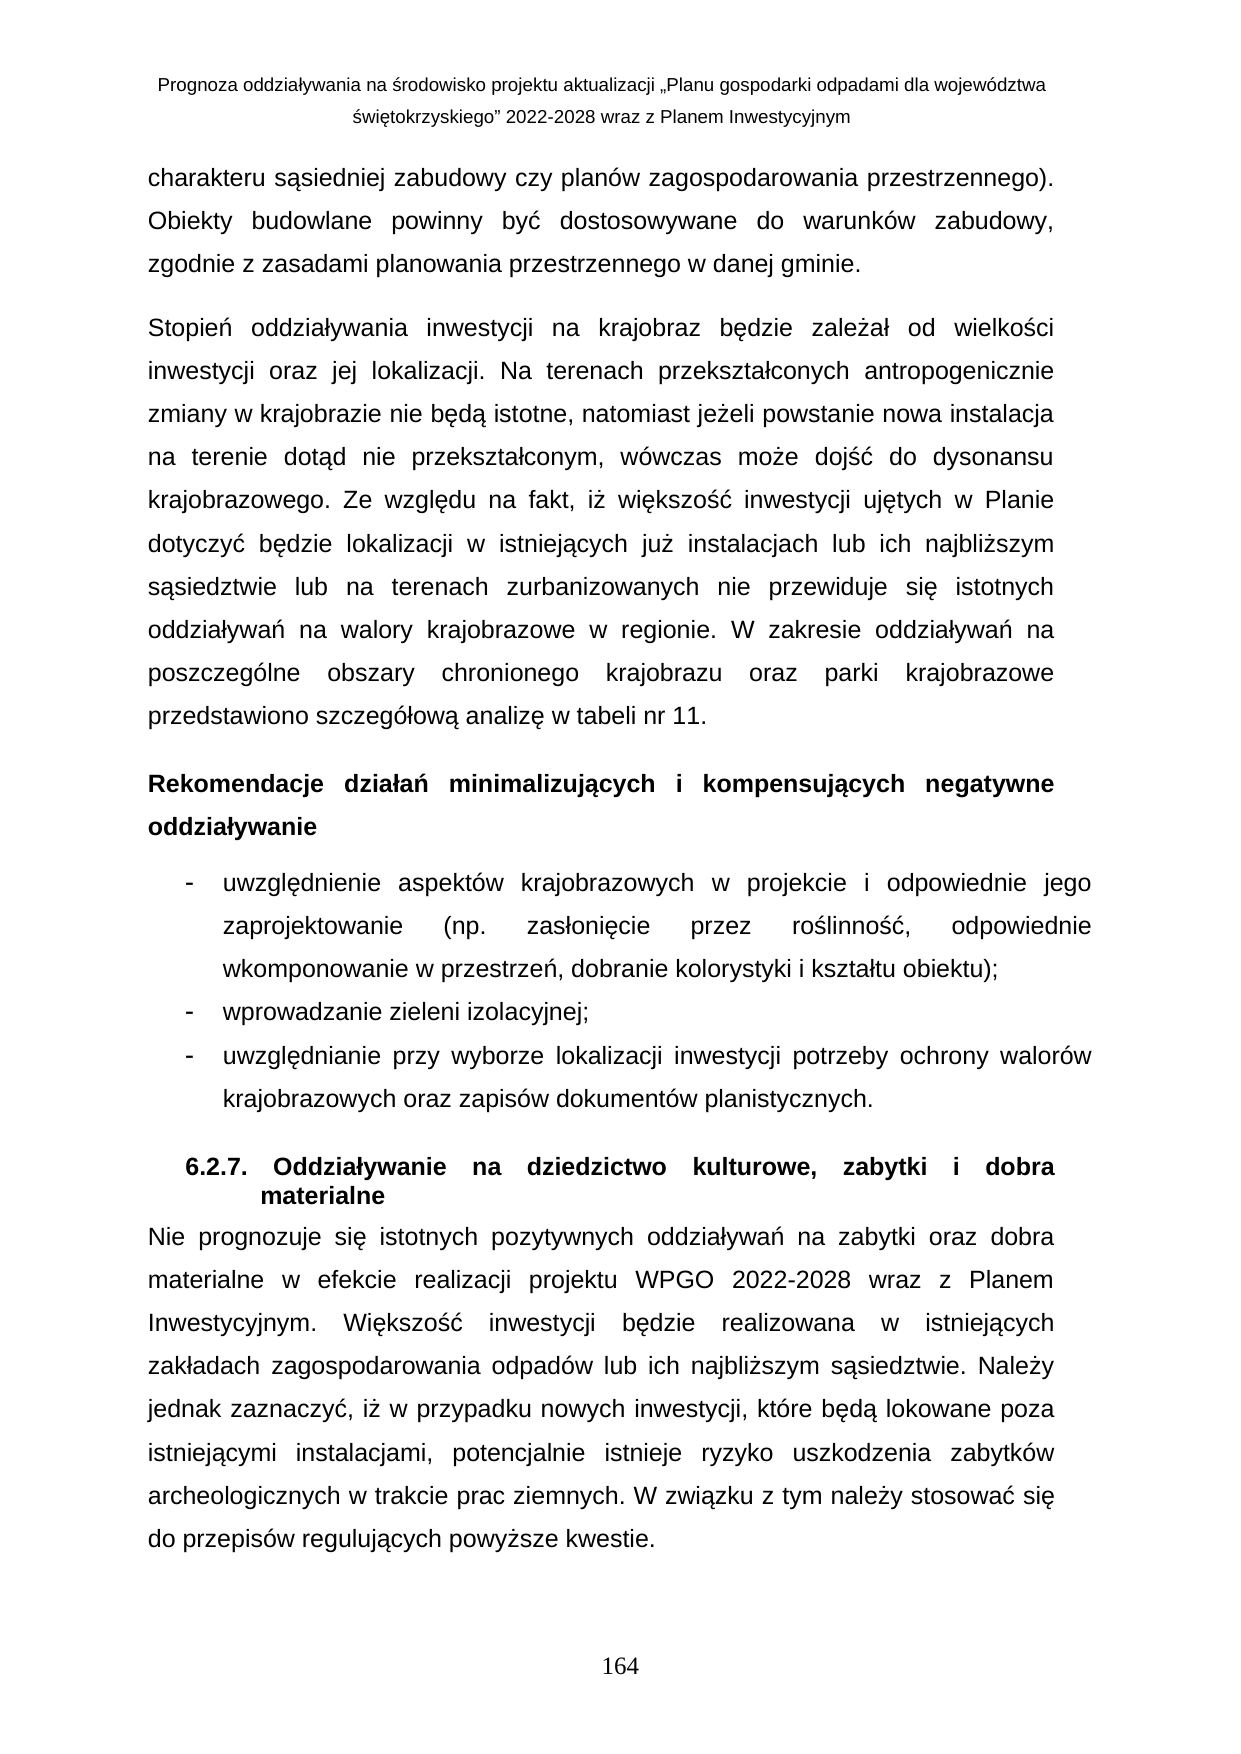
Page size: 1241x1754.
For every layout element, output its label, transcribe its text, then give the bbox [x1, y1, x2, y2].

text Nie prognozuje się istotnych pozytywnych oddziaływań na zabytki oraz dobra materialne w efekcie realizacji projektu WPGO 2022-2028 wraz z Planem Inwestycyjnym. Większość inwestycji będzie realizowana w istniejących zakładach zagospodarowania odpadów lub ich najbliższym sąsiedztwie. Należy jednak zaznaczyć, iż w przypadku nowych inwestycji, które będą lokowane poza istniejącymi instalacjami, potencjalnie istnieje ryzyko uszkodzenia zabytków archeologicznych w trakcie prac ziemnych. W związku z tym należy stosować się do przepisów regulujących powyższe kwestie. [148, 1222, 1055, 1553]
list uwzględnienie aspektów krajobrazowych w projekcie i odpowiednie jego zaprojektowanie (np. zasłonięcie przez roślinność, odpowiednie wkomponowanie w przestrzeń, dobranie kolorystyki i kształtu obiektu); [185, 868, 1093, 983]
list 6.2.7. Oddziaływanie na dziedzictwo kulturowe, zabytki i dobra materialne [185, 1152, 1055, 1209]
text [148, 163, 1055, 278]
text Rekomendacje działań minimalizujących i kompensujących negatywne oddziaływanie [148, 769, 1055, 841]
list uwzględnianie przy wyborze lokalizacji inwestycji potrzeby ochrony walorów krajobrazowych oraz zapisów dokumentów planistycznych. [185, 1041, 1093, 1113]
text Stopień oddziaływania inwestycji na krajobraz będzie zależał od wielkości inwestycji oraz jej lokalizacji. Na terenach przekształconych antropogenicznie zmiany w krajobrazie nie będą istotne, natomiast jeżeli powstanie nowa instalacja na terenie dotąd nie przekształconym, wówczas może dojść do dysonansu krajobrazowego. Ze względu na fakt, iż większość inwestycji ujętych w Planie dotyczyć będzie lokalizacji w istniejących już instalacjach lub ich najbliższym sąsiedztwie lub na terenach zurbanizowanych nie przewiduje się istotnych oddziaływań na walory krajobrazowe w regionie. W zakresie oddziaływań na poszczególne obszary chronionego krajobrazu oraz parki krajobrazowe przedstawiono szczegółową analizę w tabeli nr 11. [148, 313, 1055, 730]
list wprowadzanie zieleni izolacyjnej; [185, 997, 1093, 1026]
